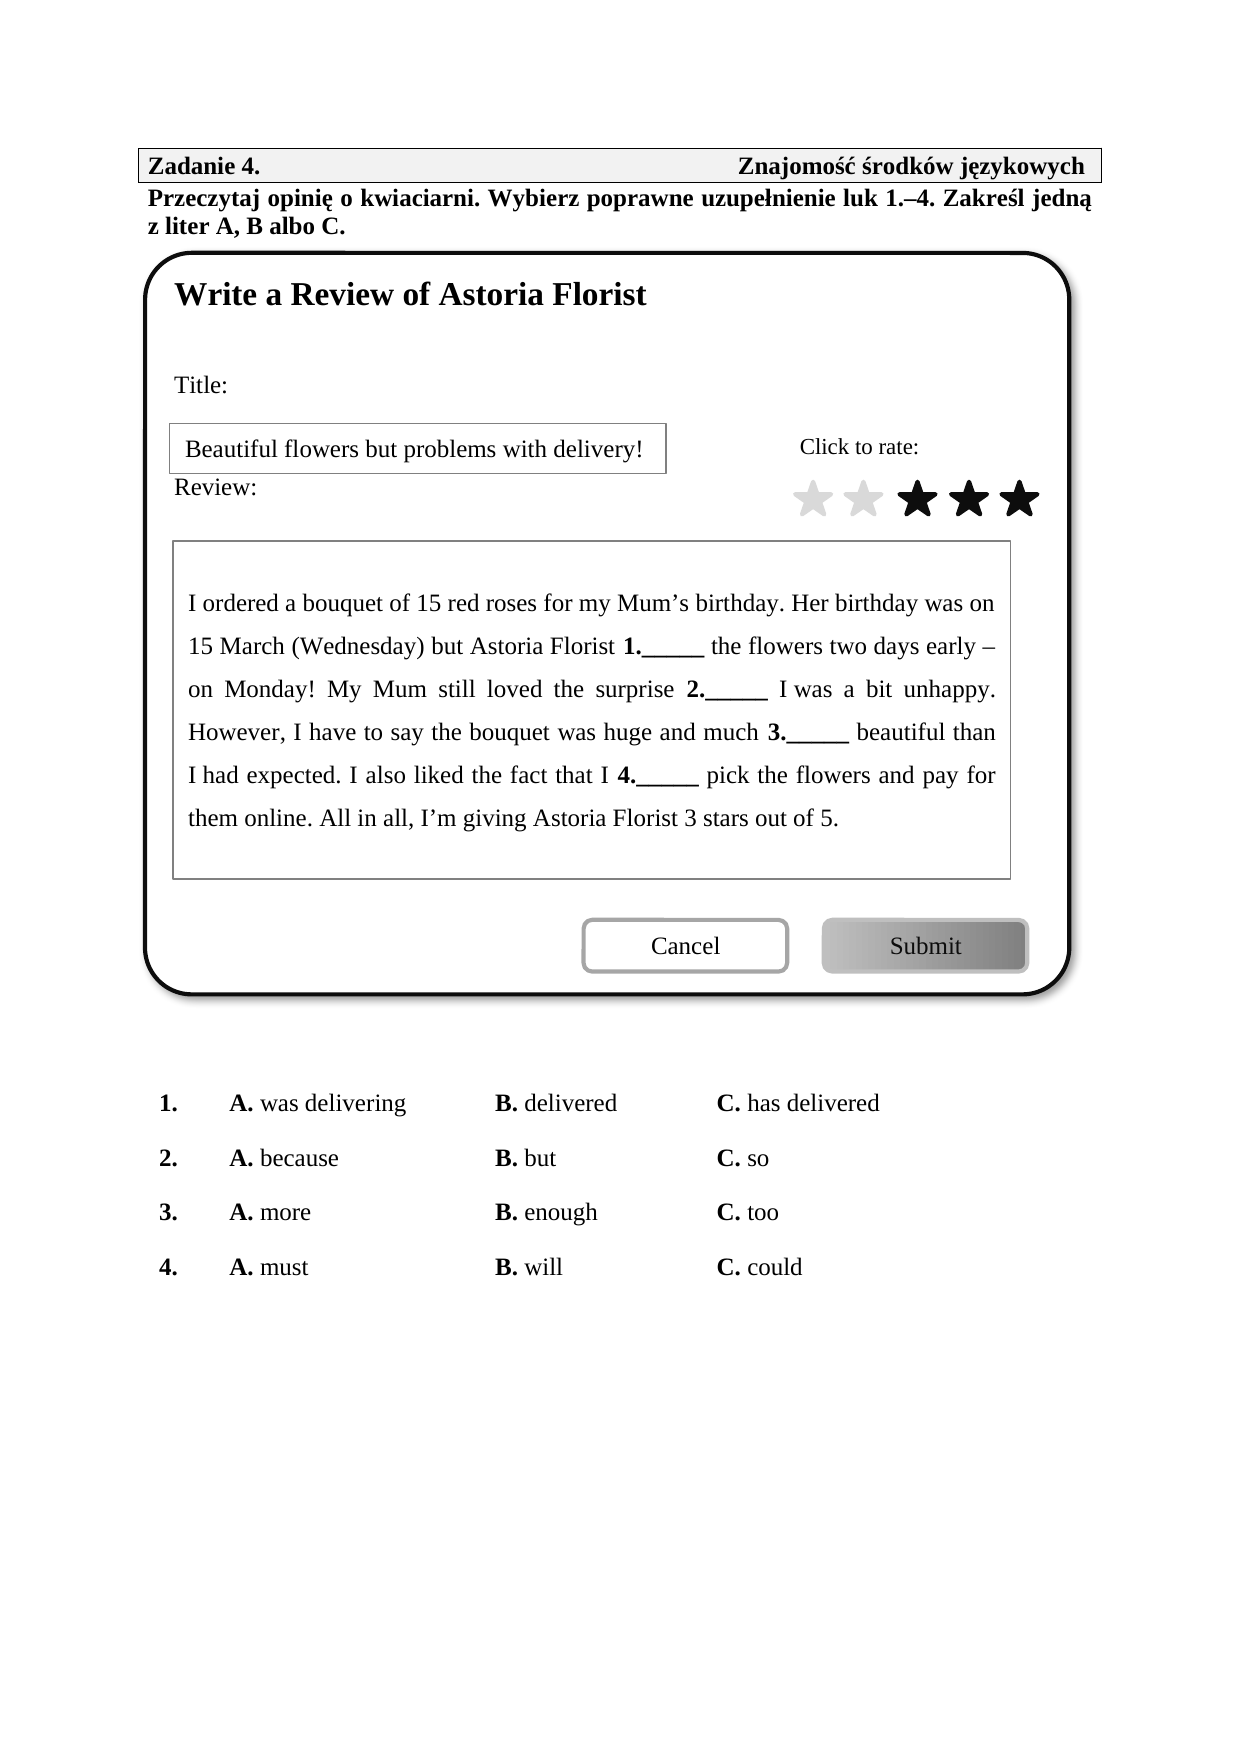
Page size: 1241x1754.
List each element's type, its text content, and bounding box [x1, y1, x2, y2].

table_cell 4. [148, 1245, 218, 1300]
table_cell A. more [218, 1191, 484, 1245]
table_cell C. too [705, 1191, 986, 1245]
table_cell C. could [705, 1245, 986, 1300]
table_header B. delivered [484, 1082, 705, 1137]
table_header C. has delivered [705, 1082, 986, 1137]
table_cell A. must [218, 1245, 484, 1300]
text Zadanie 4. Znajomość środków językowych [139, 149, 1101, 182]
table_cell C. so [705, 1137, 986, 1191]
table_cell B. will [484, 1245, 705, 1300]
table_cell B. but [484, 1137, 705, 1191]
text Przeczytaj opinię o kwiaciarni. Wybierz poprawne uzupełnienie luk 1.–4. Zakreśl jedną z liter A, B albo C. [148, 183, 1093, 240]
table_cell 2. [148, 1137, 218, 1191]
table_header A. was delivering [218, 1082, 484, 1137]
table_cell A. because [218, 1137, 484, 1191]
table_cell 3. [148, 1191, 218, 1245]
table_header 1. [148, 1082, 218, 1137]
table_cell B. enough [484, 1191, 705, 1245]
